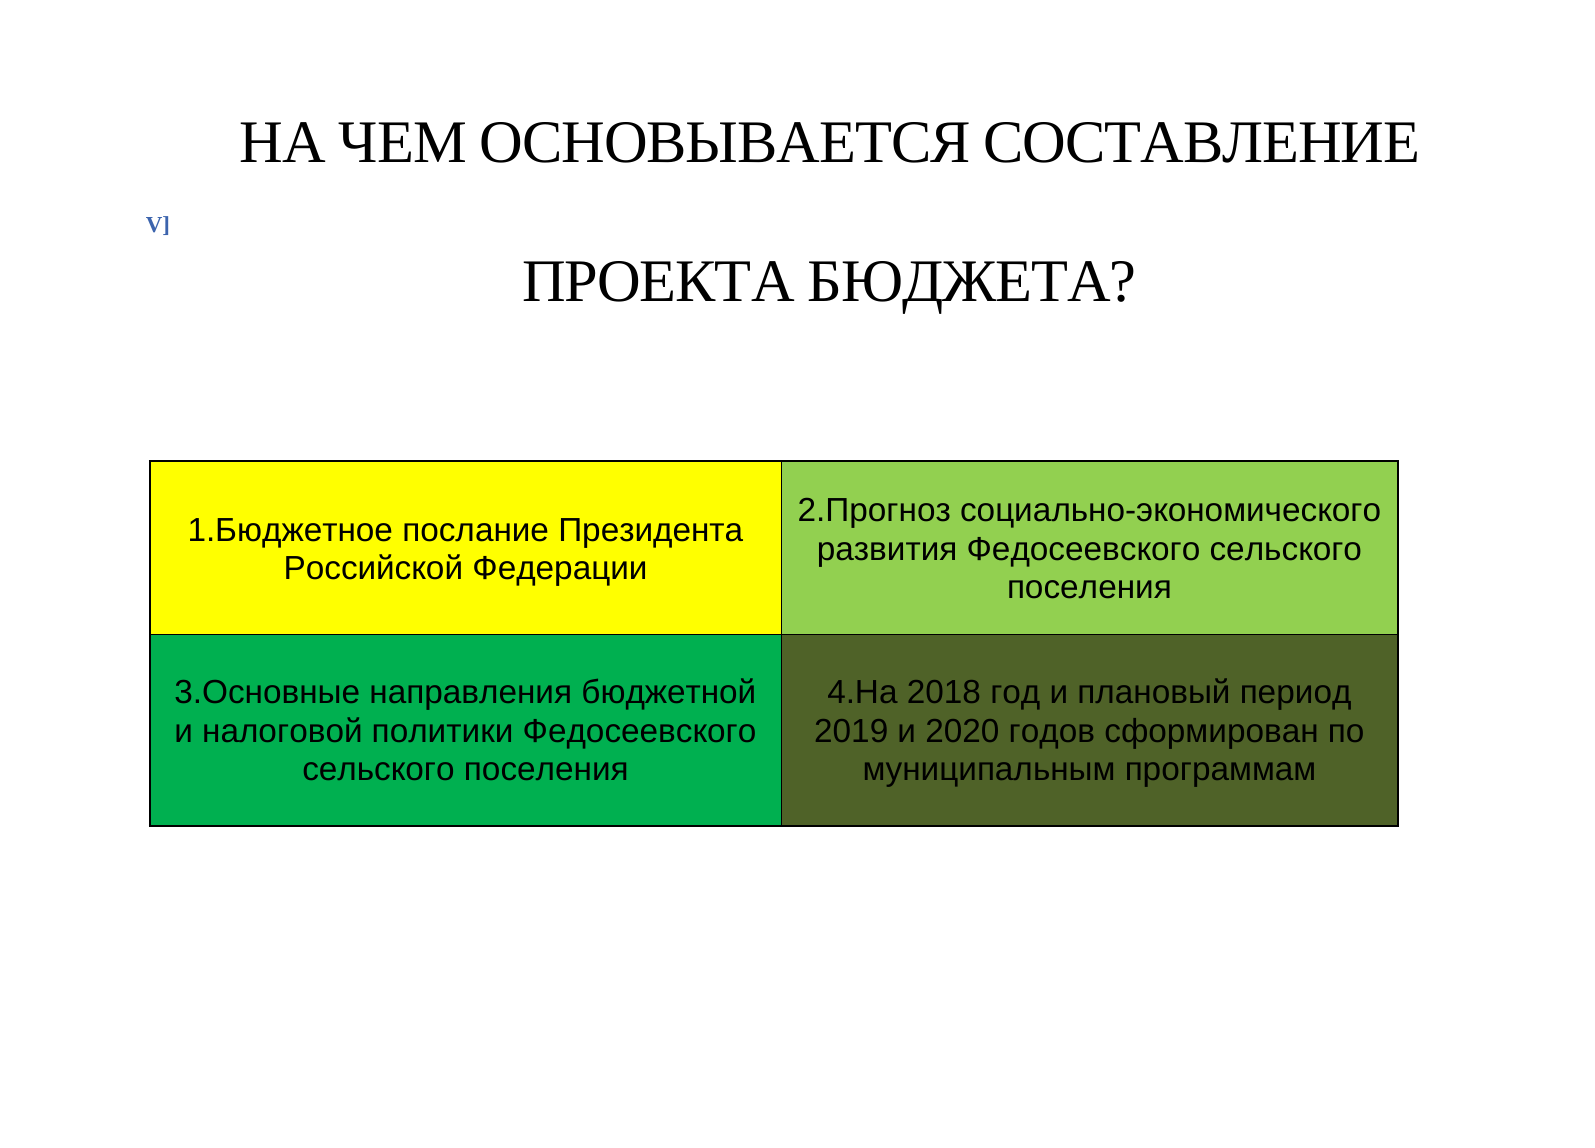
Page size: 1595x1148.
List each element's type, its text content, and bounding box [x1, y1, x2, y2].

text ПРОЕКТА БЮДЖЕТА? [151, 245, 1509, 315]
table_cell 3.Основные направления бюджетной и налоговой политики Федосеевского сельского поселения [151, 635, 781, 825]
table_cell 4.На 2018 год и плановый период 2019 и 2020 годов сформирован по муниципальным программам [782, 635, 1397, 825]
table_header 1.Бюджетное послание Президента Российской Федерации [151, 462, 781, 634]
table_header 2.Прогноз социально-экономического развития Федосеевского сельского поселения [782, 462, 1397, 634]
text НА ЧЕМ ОСНОВЫВАЕТСЯ СОСТАВЛЕНИЕ [151, 106, 1509, 245]
